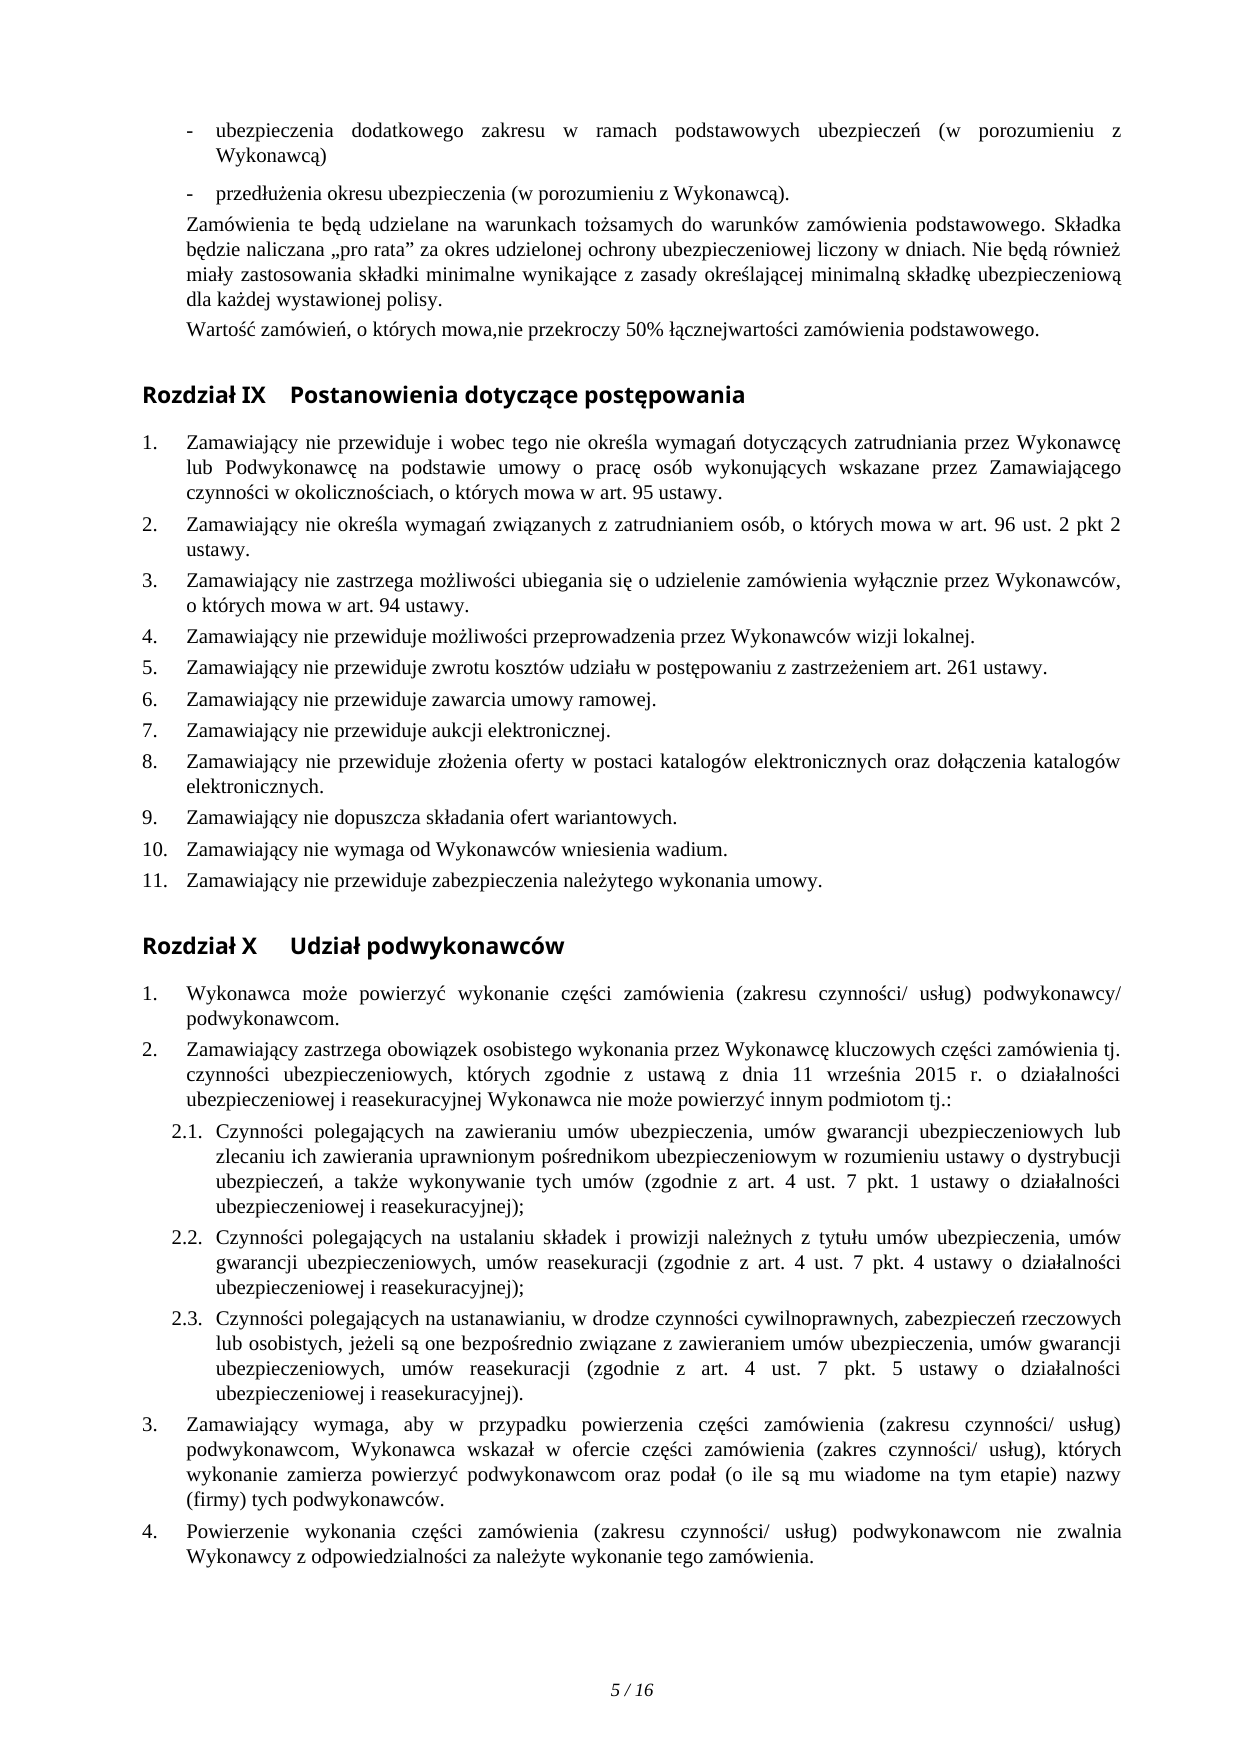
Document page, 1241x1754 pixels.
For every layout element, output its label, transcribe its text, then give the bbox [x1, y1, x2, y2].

text 2.3. Czynności polegających na ustanawianiu, w drodze czynności cywilnoprawnych, zabezpieczeń rzeczowych lub osobistych, jeżeli są one bezpośrednio związane z zawieraniem umów ubezpieczenia, umów gwarancji ubezpieczeniowych, umów reasekuracji (zgodnie z art. 4 ust. 7 pkt. 5 ustawy o działalności ubezpieczeniowej i reasekuracyjnej). [171, 1305, 1122, 1405]
text 7. Zamawiający nie przewiduje aukcji elektronicznej. [142, 717, 1122, 742]
text 4. Zamawiający nie przewiduje możliwości przeprowadzenia przez Wykonawców wizji lokalnej. [142, 623, 1122, 648]
text 11. Zamawiający nie przewiduje zabezpieczenia należytego wykonania umowy. [142, 867, 1122, 892]
text Wartość zamówień, o których mowa,nie przekroczy 50% łącznejwartości zamówienia podstawowego. [186, 317, 1122, 341]
text - ubezpieczenia dodatkowego zakresu w ramach podstawowych ubezpieczeń (w porozumieniu z Wykonawcą) [186, 117, 1122, 167]
text 2.1. Czynności polegających na zawieraniu umów ubezpieczenia, umów gwarancji ubezpieczeniowych lub zlecaniu ich zawierania uprawnionym pośrednikom ubezpieczeniowym w rozumieniu ustawy o dystrybucji ubezpieczeń, a także wykonywanie tych umów (zgodnie z art. 4 ust. 7 pkt. 1 ustawy o działalności ubezpieczeniowej i reasekuracyjnej); [171, 1118, 1122, 1218]
text 4. Powierzenie wykonania części zamówienia (zakresu czynności/ usług) podwykonawcom nie zwalnia Wykonawcy z odpowiedzialności za należyte wykonanie tego zamówienia. [142, 1518, 1122, 1568]
text 3. Zamawiający nie zastrzega możliwości ubiegania się o udzielenie zamówienia wyłącznie przez Wykonawców, o których mowa w art. 94 ustawy. [142, 567, 1122, 617]
text 10. Zamawiający nie wymaga od Wykonawców wniesienia wadium. [142, 836, 1122, 861]
text - przedłużenia okresu ubezpieczenia (w porozumieniu z Wykonawcą). [186, 179, 1122, 204]
text 3. Zamawiający wymaga, aby w przypadku powierzenia części zamówienia (zakresu czynności/ usług) podwykonawcom, Wykonawca wskazał w ofercie części zamówienia (zakres czynności/ usług), których wykonanie zamierza powierzyć podwykonawcom oraz podał (o ile są mu wiadome na tym etapie) nazwy (firmy) tych podwykonawców. [142, 1411, 1122, 1511]
text Rozdział IX Postanowienia dotyczące postępowania [142, 379, 1122, 411]
text 2.2. Czynności polegających na ustalaniu składek i prowizji należnych z tytułu umów ubezpieczenia, umów gwarancji ubezpieczeniowych, umów reasekuracji (zgodnie z art. 4 ust. 7 pkt. 4 ustawy o działalności ubezpieczeniowej i reasekuracyjnej); [171, 1224, 1122, 1299]
text 1. Wykonawca może powierzyć wykonanie części zamówienia (zakresu czynności/ usług) podwykonawcy/ podwykonawcom. [142, 980, 1122, 1030]
text 1. Zamawiający nie przewiduje i wobec tego nie określa wymagań dotyczących zatrudniania przez Wykonawcę lub Podwykonawcę na podstawie umowy o pracę osób wykonujących wskazane przez Zamawiającego czynności w okolicznościach, o których mowa w art. 95 ustawy. [142, 429, 1122, 504]
text 5. Zamawiający nie przewiduje zwrotu kosztów udziału w postępowaniu z zastrzeżeniem art. 261 ustawy. [142, 654, 1122, 679]
text 2. Zamawiający zastrzega obowiązek osobistego wykonania przez Wykonawcę kluczowych części zamówienia tj. czynności ubezpieczeniowych, których zgodnie z ustawą z dnia 11 września 2015 r. o działalności ubezpieczeniowej i reasekuracyjnej Wykonawca nie może powierzyć innym podmiotom tj.: [142, 1036, 1122, 1111]
text 9. Zamawiający nie dopuszcza składania ofert wariantowych. [142, 804, 1122, 829]
text 6. Zamawiający nie przewiduje zawarcia umowy ramowej. [142, 686, 1122, 711]
text Rozdział X Udział podwykonawców [142, 930, 1122, 961]
text 2. Zamawiający nie określa wymagań związanych z zatrudnianiem osób, o których mowa w art. 96 ust. 2 pkt 2 ustawy. [142, 511, 1122, 561]
text Zamówienia te będą udzielane na warunkach tożsamych do warunków zamówienia podstawowego. Składka będzie naliczana „pro rata” za okres udzielonej ochrony ubezpieczeniowej liczony w dniach. Nie będą również miały zastosowania składki minimalne wynikające z zasady określającej minimalną składkę ubezpieczeniową dla każdej wystawionej polisy. [186, 211, 1122, 311]
text 8. Zamawiający nie przewiduje złożenia oferty w postaci katalogów elektronicznych oraz dołączenia katalogów elektronicznych. [142, 748, 1122, 798]
